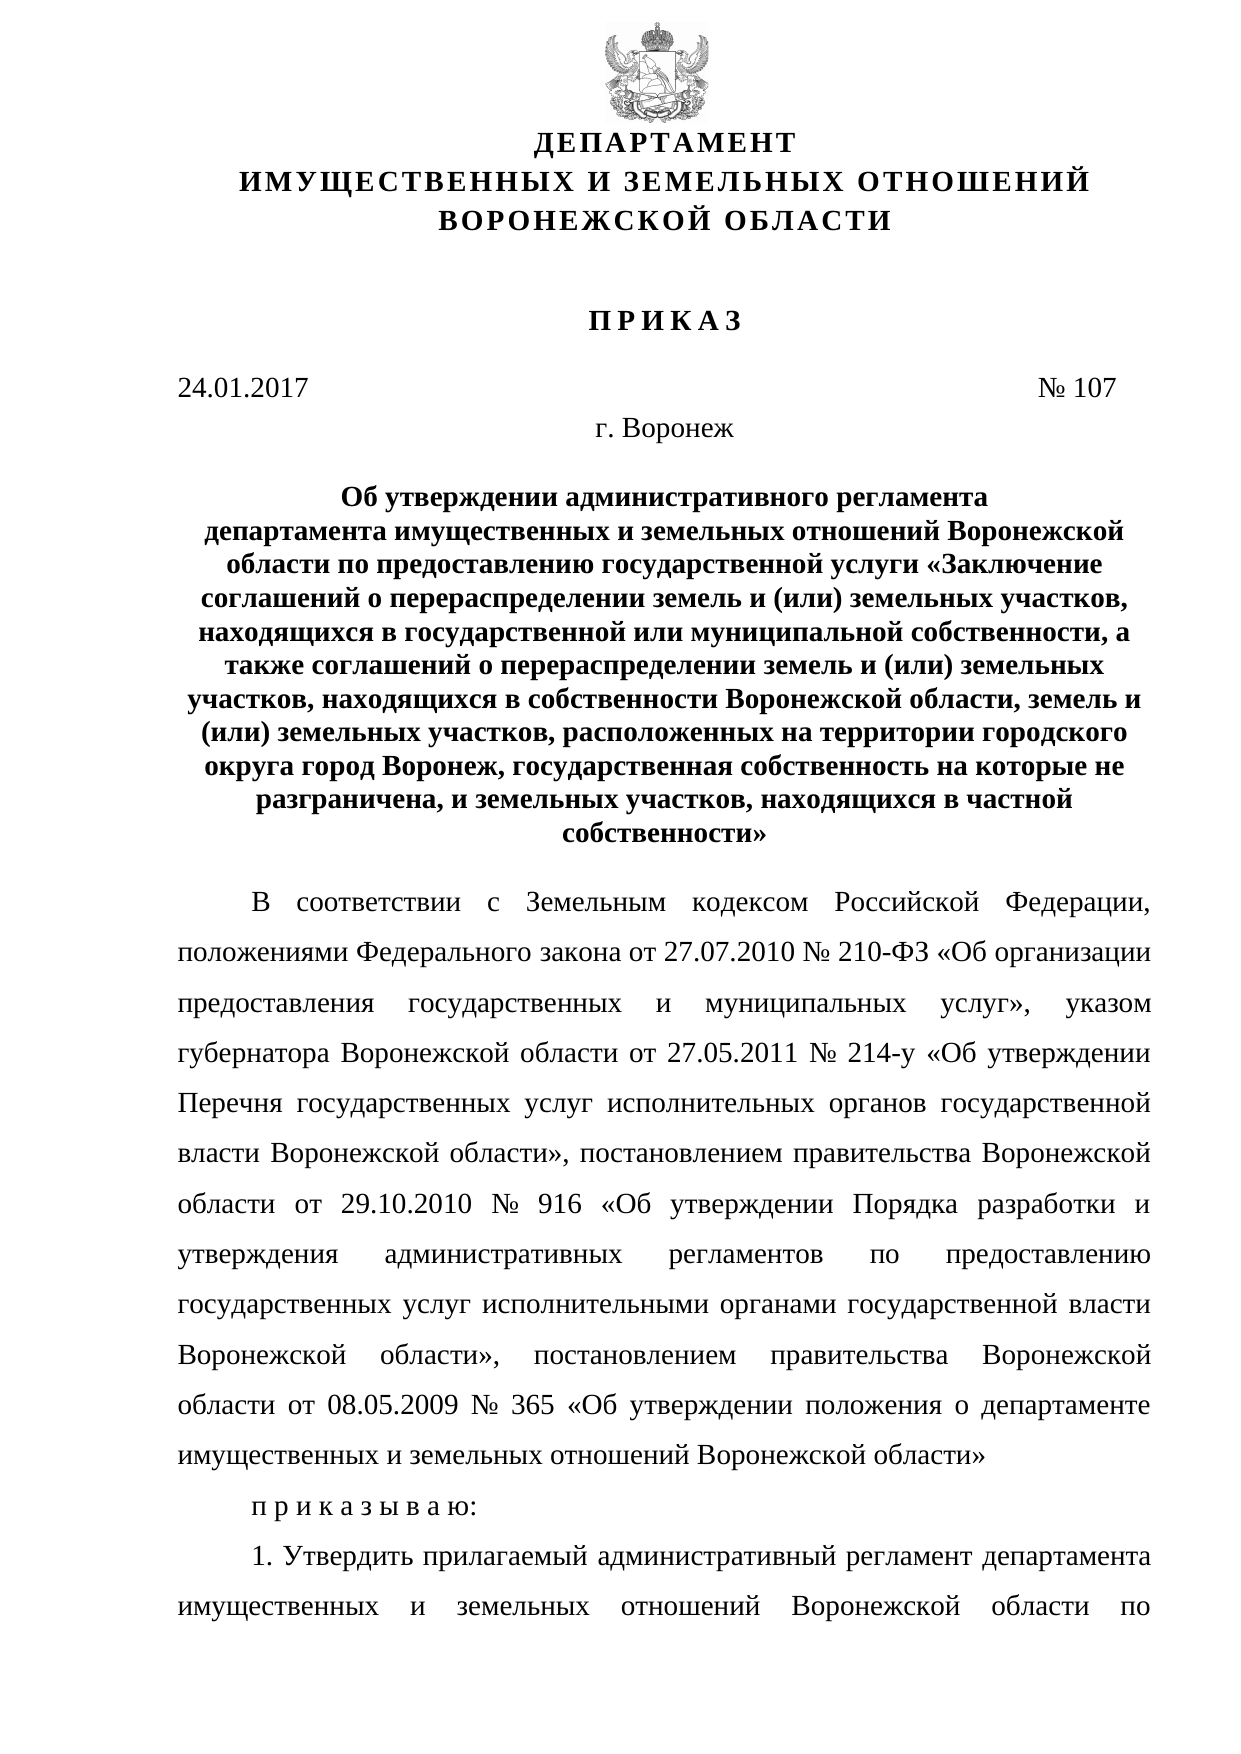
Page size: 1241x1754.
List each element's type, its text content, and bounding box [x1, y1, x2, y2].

text ИМУЩЕСТВЕННЫХ И ЗЕМЕЛЬНЫХ ОТНОШЕНИЙ [177, 170, 1152, 197]
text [177, 1538, 1152, 1622]
text г. Воронеж [177, 410, 1151, 444]
text 24.01.2017 № 107 [177, 370, 1151, 404]
text департамента имущественных и земельных отношений Воронежской области по предоставлению государственной услуги «Заключение соглашений о перераспределении земель и (или) земельных участков, находящихся в государственной или муниципальной собственности, а также соглашений о перераспределении земель и (или) земельных участков, находящихся в собственности Воронежской области, земель и (или) земельных участков, расположенных на территории городского округа город Воронеж, государственная собственность на которые не разграничена, и земельных участков, находящихся в частной собственности» [177, 513, 1152, 848]
text ДЕПАРТАМЕНТ [177, 131, 1152, 157]
text ПРИКАЗ [177, 303, 1151, 337]
text Об утверждении административного регламента [177, 479, 1152, 513]
text В соответствии с Земельным кодексом Российской Федерации, положениями Федерального закона от 27.07.2010 № 210-ФЗ «Об организации предоставления государственных и муниципальных услуг», указом губернатора Воронежской области от 27.05.2011 № 214-у «Об утверждении Перечня государственных услуг исполнительных органов государственной власти Воронежской области», постановлением правительства Воронежской области от 29.10.2010 № 916 «Об утверждении Порядка разработки и утверждения административных регламентов по предоставлению государственных услуг исполнительными органами государственной власти Воронежской области», постановлением правительства Воронежской области от 08.05.2009 № 365 «Об утверждении положения о департаменте имущественных и земельных отношений Воронежской области» [177, 884, 1152, 1471]
text ВОРОНЕЖСКОЙ ОБЛАСТИ [177, 209, 1152, 236]
text п р и к а з ы в а ю: [177, 1488, 1152, 1521]
